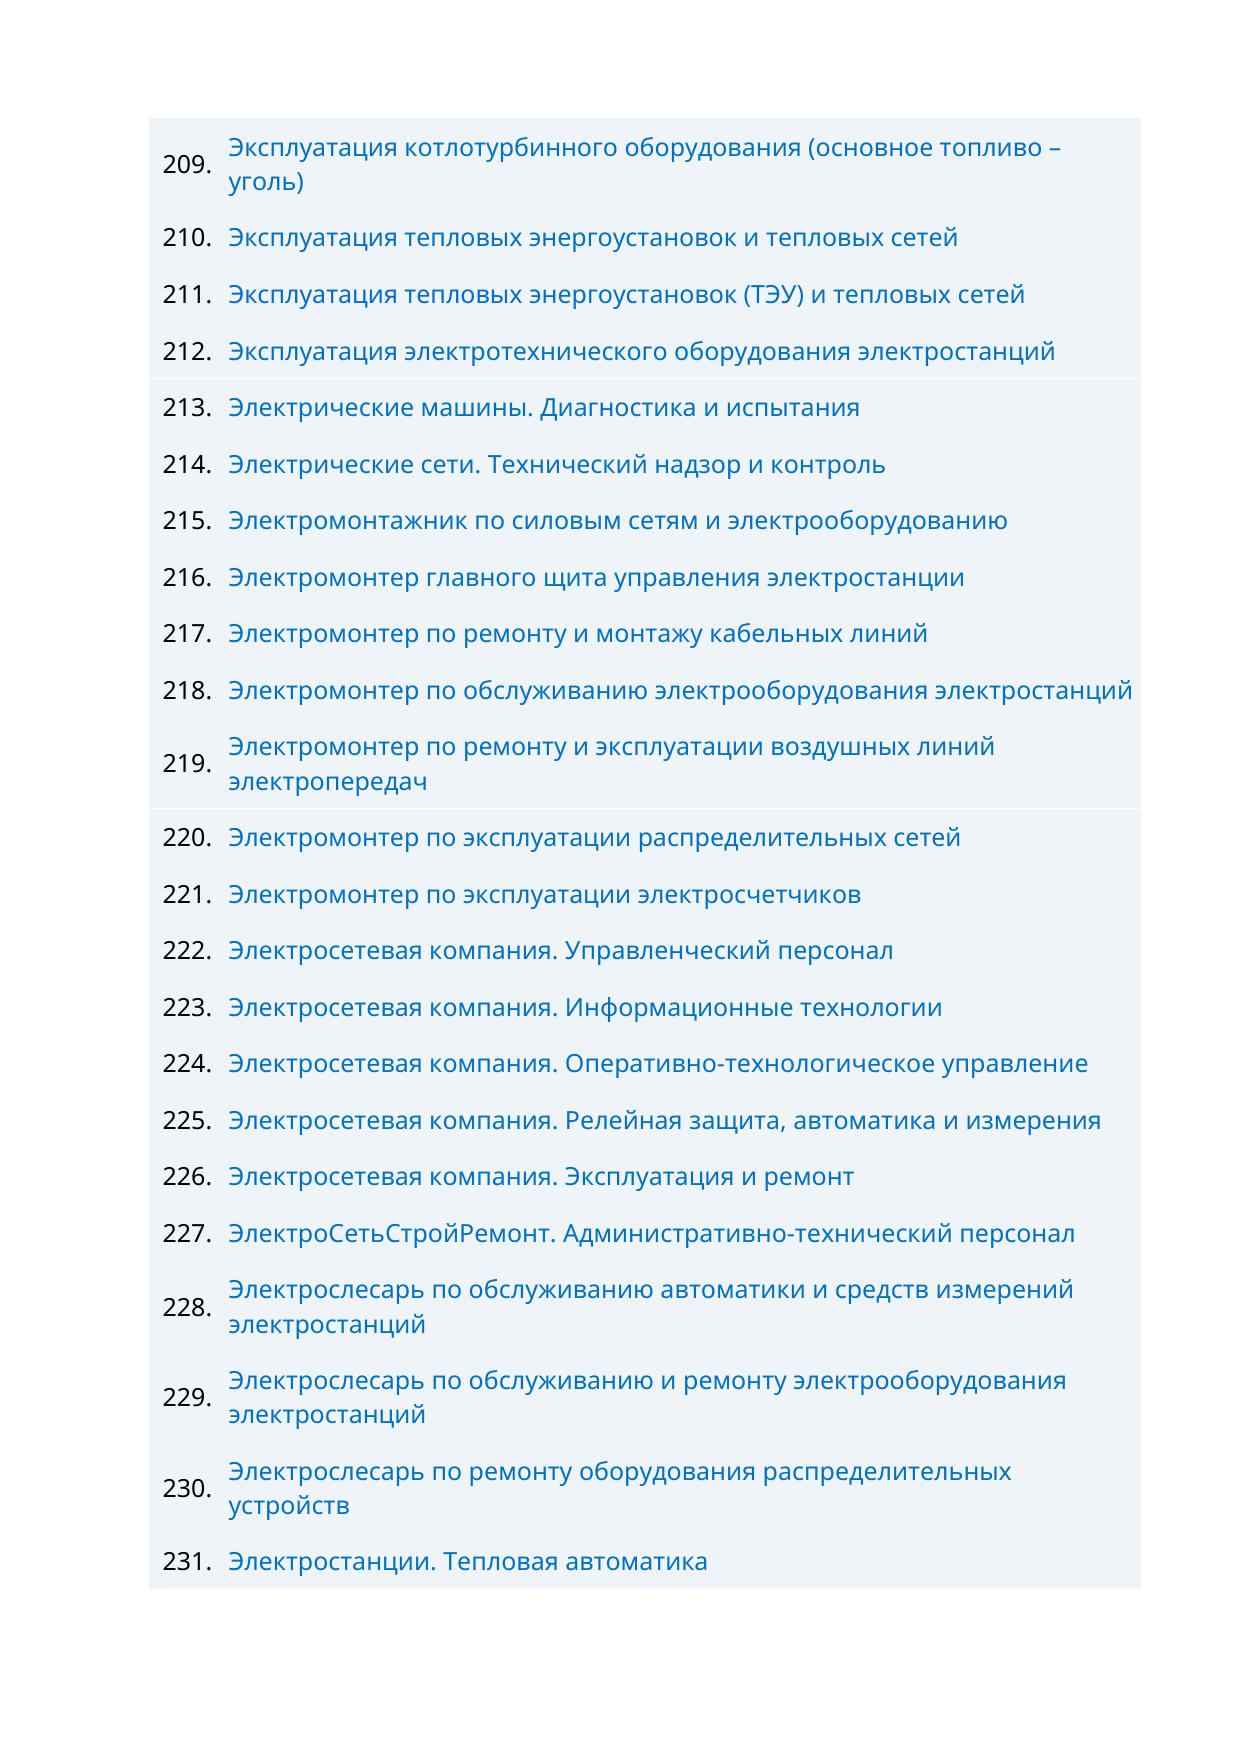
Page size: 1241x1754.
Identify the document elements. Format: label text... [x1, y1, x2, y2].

table_cell Электрические машины. Диагностика и испытания [223, 379, 1141, 435]
table_cell [149, 1261, 223, 1352]
table_cell [149, 1091, 223, 1148]
table_cell Электросетевая компания. Информационные технологии [223, 978, 1141, 1035]
table_cell Электрослесарь по обслуживанию автоматики и средств измерений электростанций [223, 1261, 1141, 1352]
table_cell Электромонтер по эксплуатации распределительных сетей [223, 809, 1141, 865]
table_cell [149, 1148, 223, 1204]
table_cell Электромонтер главного щита управления электростанции [223, 548, 1141, 605]
table_cell [149, 209, 223, 265]
table_cell [149, 718, 223, 808]
table_cell [149, 1204, 223, 1261]
table_cell Эксплуатация тепловых энергоустановок (ТЭУ) и тепловых сетей [223, 265, 1141, 322]
table_cell [149, 265, 223, 322]
table_cell [149, 492, 223, 548]
table_cell [149, 661, 223, 718]
table_cell Электростанции. Тепловая автоматика [223, 1533, 1141, 1589]
table_cell [149, 548, 223, 605]
table_cell Электромонтажник по силовым сетям и электрооборудованию [223, 492, 1141, 548]
table_cell [149, 1035, 223, 1091]
table_cell Эксплуатация котлотурбинного оборудования (основное топливо – уголь) [223, 118, 1141, 209]
table_cell Электромонтер по ремонту и монтажу кабельных линий [223, 605, 1141, 661]
table_cell [149, 865, 223, 922]
table_cell [149, 978, 223, 1035]
table_cell Электромонтер по обслуживанию электрооборудования электростанций [223, 661, 1141, 718]
table_cell [149, 922, 223, 978]
table_cell [149, 1533, 223, 1589]
table_cell [149, 605, 223, 661]
table_cell ЭлектроСетьСтройРемонт. Административно-технический персонал [223, 1204, 1141, 1261]
table_cell Электросетевая компания. Управленческий персонал [223, 922, 1141, 978]
table_cell [149, 1442, 223, 1533]
table_cell [149, 435, 223, 492]
table_cell [149, 322, 223, 378]
table_cell Электросетевая компания. Релейная защита, автоматика и измерения [223, 1091, 1141, 1148]
table_cell [149, 379, 223, 435]
table_cell Электросетевая компания. Эксплуатация и ремонт [223, 1148, 1141, 1204]
table_cell Эксплуатация тепловых энергоустановок и тепловых сетей [223, 209, 1141, 265]
table_cell [149, 1352, 223, 1442]
table_cell Электрослесарь по обслуживанию и ремонту электрооборудования электростанций [223, 1352, 1141, 1442]
table_cell [149, 118, 223, 209]
table_cell Электрослесарь по ремонту оборудования распределительных устройств [223, 1442, 1141, 1533]
table_cell Электросетевая компания. Оперативно-технологическое управление [223, 1035, 1141, 1091]
table_cell Электромонтер по эксплуатации электросчетчиков [223, 865, 1141, 922]
table_cell [149, 809, 223, 865]
table_cell Эксплуатация электротехнического оборудования электростанций [223, 322, 1141, 378]
table_cell Электромонтер по ремонту и эксплуатации воздушных линий электропередач [223, 718, 1141, 808]
table_cell Электрические сети. Технический надзор и контроль [223, 435, 1141, 492]
